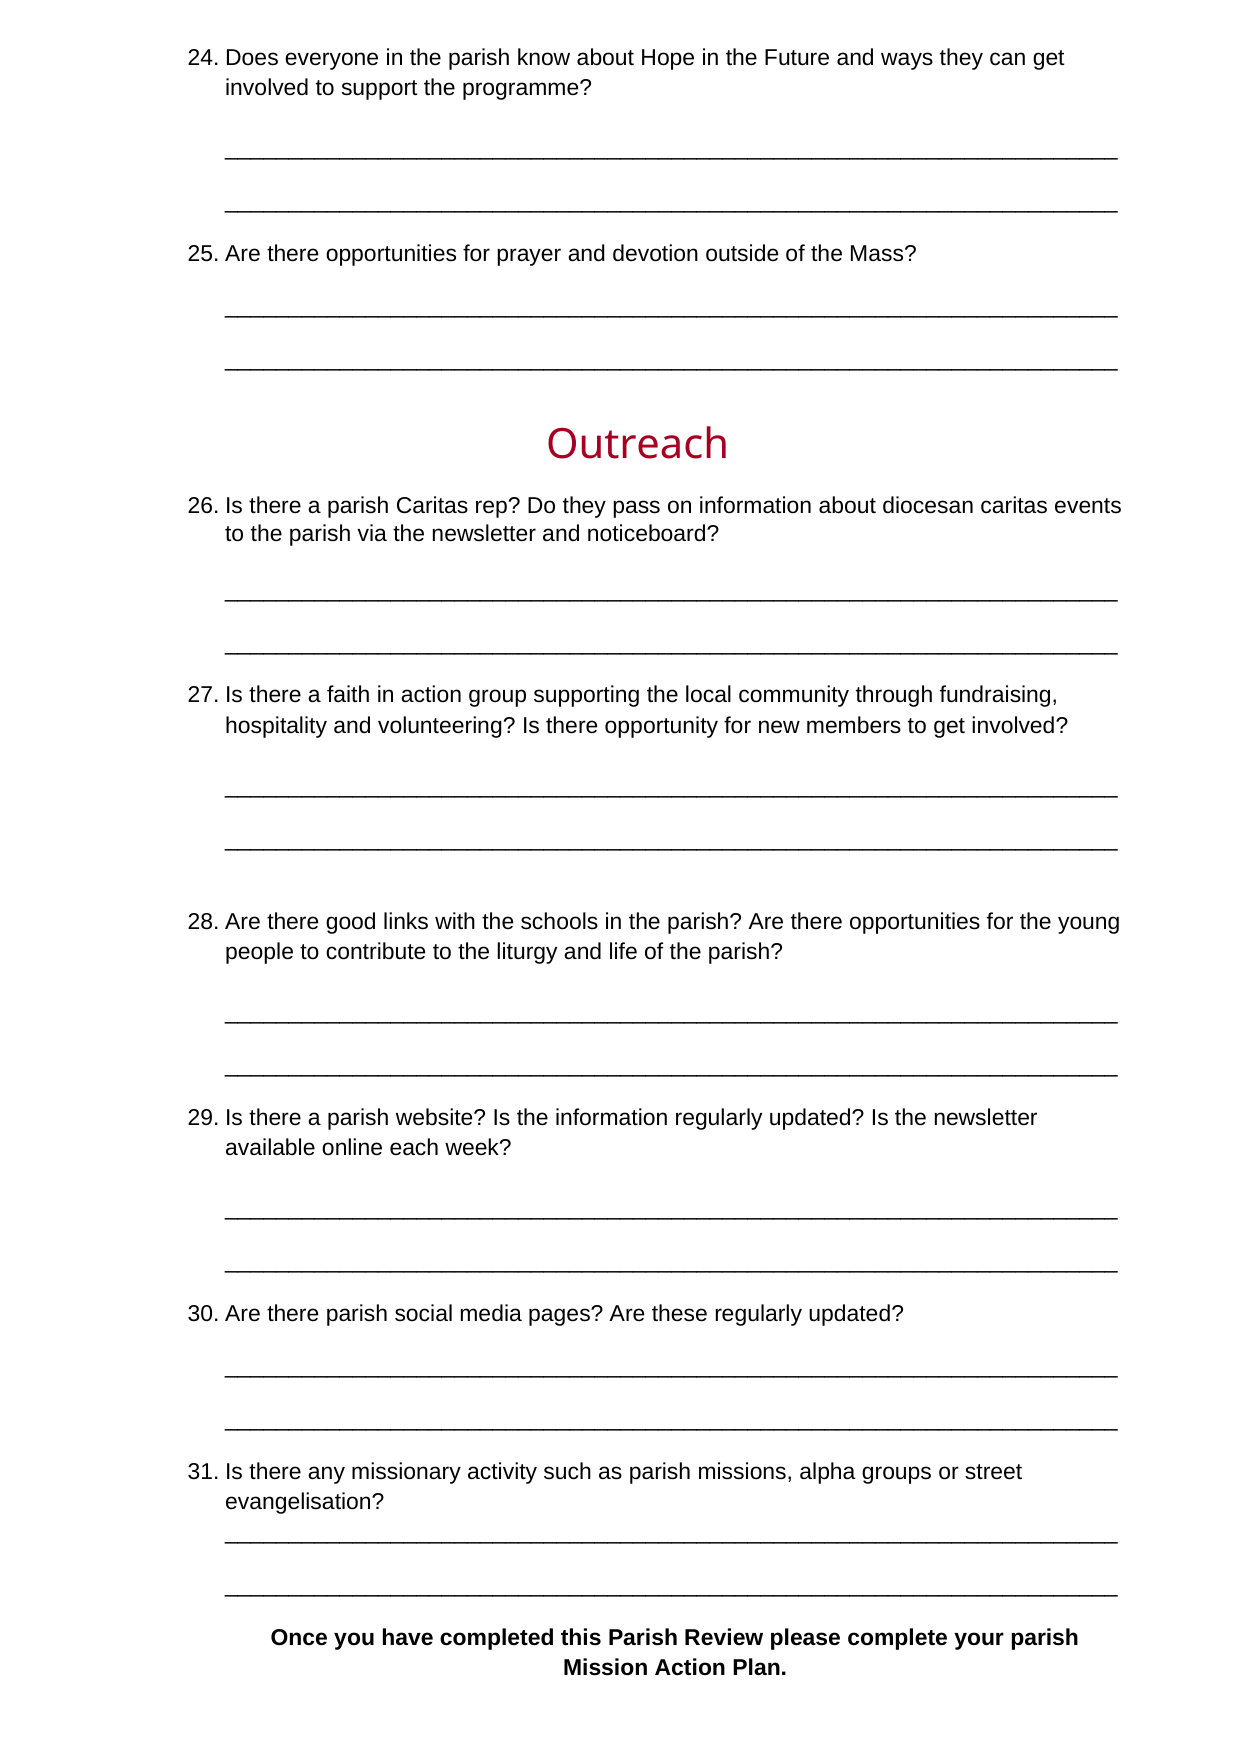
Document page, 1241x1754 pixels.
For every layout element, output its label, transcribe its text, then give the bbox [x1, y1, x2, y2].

list Are there good links with the schools in the parish? Are there opportunities for the young people to contribute to the liturgy and life of the parish? [187, 908, 1124, 964]
list Is there any missionary activity such as parish missions, alpha groups or street evangelisation? [187, 1458, 1124, 1514]
list Are there opportunities for prayer and devotion outside of the Mass? [187, 239, 1124, 266]
list Is there a parish Caritas rep? Do they pass on information about diocesan caritas events to the parish via the newsletter and noticeboard? [187, 492, 1124, 546]
list Is there a faith in action group supporting the local community through fundraising, hospitality and volunteering? Is there opportunity for new members to get involved? [187, 681, 1124, 738]
list ____________________________________________________________________________________________________________________________________________ [225, 1194, 1124, 1273]
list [225, 134, 1124, 213]
list Does everyone in the parish know about Hope in the Future and ways they can get involved to support the programme? [187, 43, 1124, 100]
list ____________________________________________________________________________________________________________________________________________ [225, 292, 1124, 371]
list ____________________________________________________________________________________________________________________________________________ [225, 576, 1124, 655]
text Outreach [150, 414, 1124, 471]
list ____________________________________________________________________________________________________________________________________________ [225, 772, 1124, 851]
list ____________________________________________________________________________________________________________________________________________ [225, 998, 1124, 1077]
list Are there parish social media pages? Are these regularly updated? [187, 1300, 1124, 1326]
list ____________________________________________________________________________________________________________________________________________ [225, 1352, 1124, 1431]
list ____________________________________________________________________________________________________________________________________________ [225, 1518, 1124, 1597]
list Is there a parish website? Is the information regularly updated? Is the newsletter available online each week? [187, 1104, 1124, 1160]
list Once you have completed this Parish Review please complete your parish Mission Action Plan. [225, 1624, 1124, 1680]
